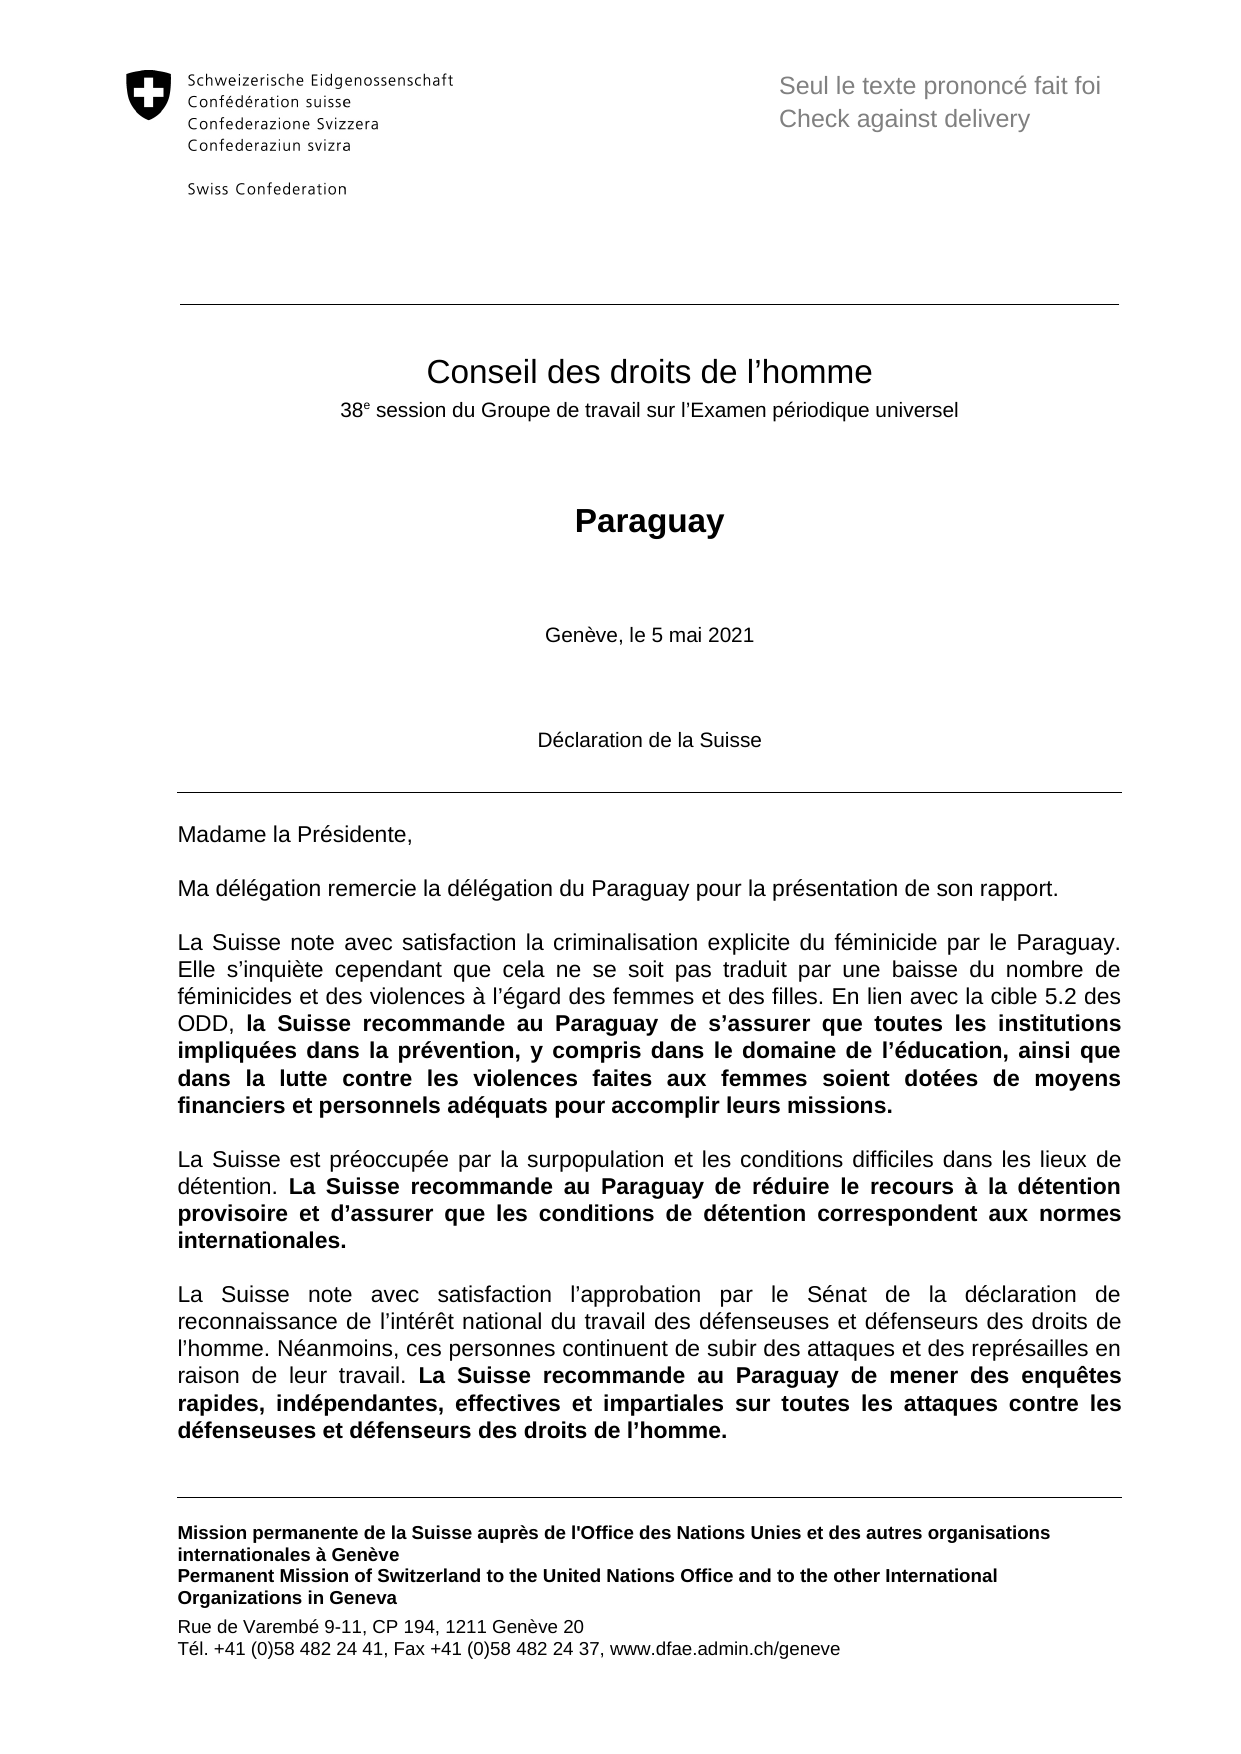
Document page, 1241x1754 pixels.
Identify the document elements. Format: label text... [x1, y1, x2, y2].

text Madame la Présidente, [177, 821, 1122, 848]
text La Suisse note avec satisfaction l’approbation par le Sénat de la déclaration de reconnaissance de l’intérêt national du travail des défenseuses et défenseurs des droits de l’homme. Néanmoins, ces personnes continuent de subir des attaques et des représailles en raison de leur travail. La Suisse recommande au Paraguay de mener des enquêtes rapides, indépendantes, effectives et impartiales sur toutes les attaques contre les défenseuses et défenseurs des droits de l’homme. [177, 1281, 1122, 1443]
subtitle Paraguay [177, 501, 1122, 539]
picture [126, 70, 453, 195]
text La Suisse note avec satisfaction la criminalisation explicite du féminicide par le Paraguay. Elle s’inquiète cependant que cela ne se soit pas traduit par une baisse du nombre de féminicides et des violences à l’égard des femmes et des filles. En lien avec la cible 5.2 des ODD, la Suisse recommande au Paraguay de s’assurer que toutes les institutions impliquées dans la prévention, y compris dans le domaine de l’éducation, ainsi que dans la lutte contre les violences faites aux femmes soient dotées de moyens financiers et personnels adéquats pour accomplir leurs missions. [177, 929, 1122, 1118]
subtitle Conseil des droits de l’homme [177, 352, 1122, 390]
text La Suisse est préoccupée par la surpopulation et les conditions difficiles dans les lieux de détention. La Suisse recommande au Paraguay de réduire le recours à la détention provisoire et d’assurer que les conditions de détention correspondent aux normes internationales. [177, 1146, 1122, 1254]
text 38e session du Groupe de travail sur l’Examen périodique universel [177, 396, 1122, 423]
text Ma délégation remercie la délégation du Paraguay pour la présentation de son rapport. [177, 875, 1122, 902]
subtitle Genève, le 5 mai 2021 [177, 622, 1122, 646]
subtitle Déclaration de la Suisse [177, 727, 1122, 751]
